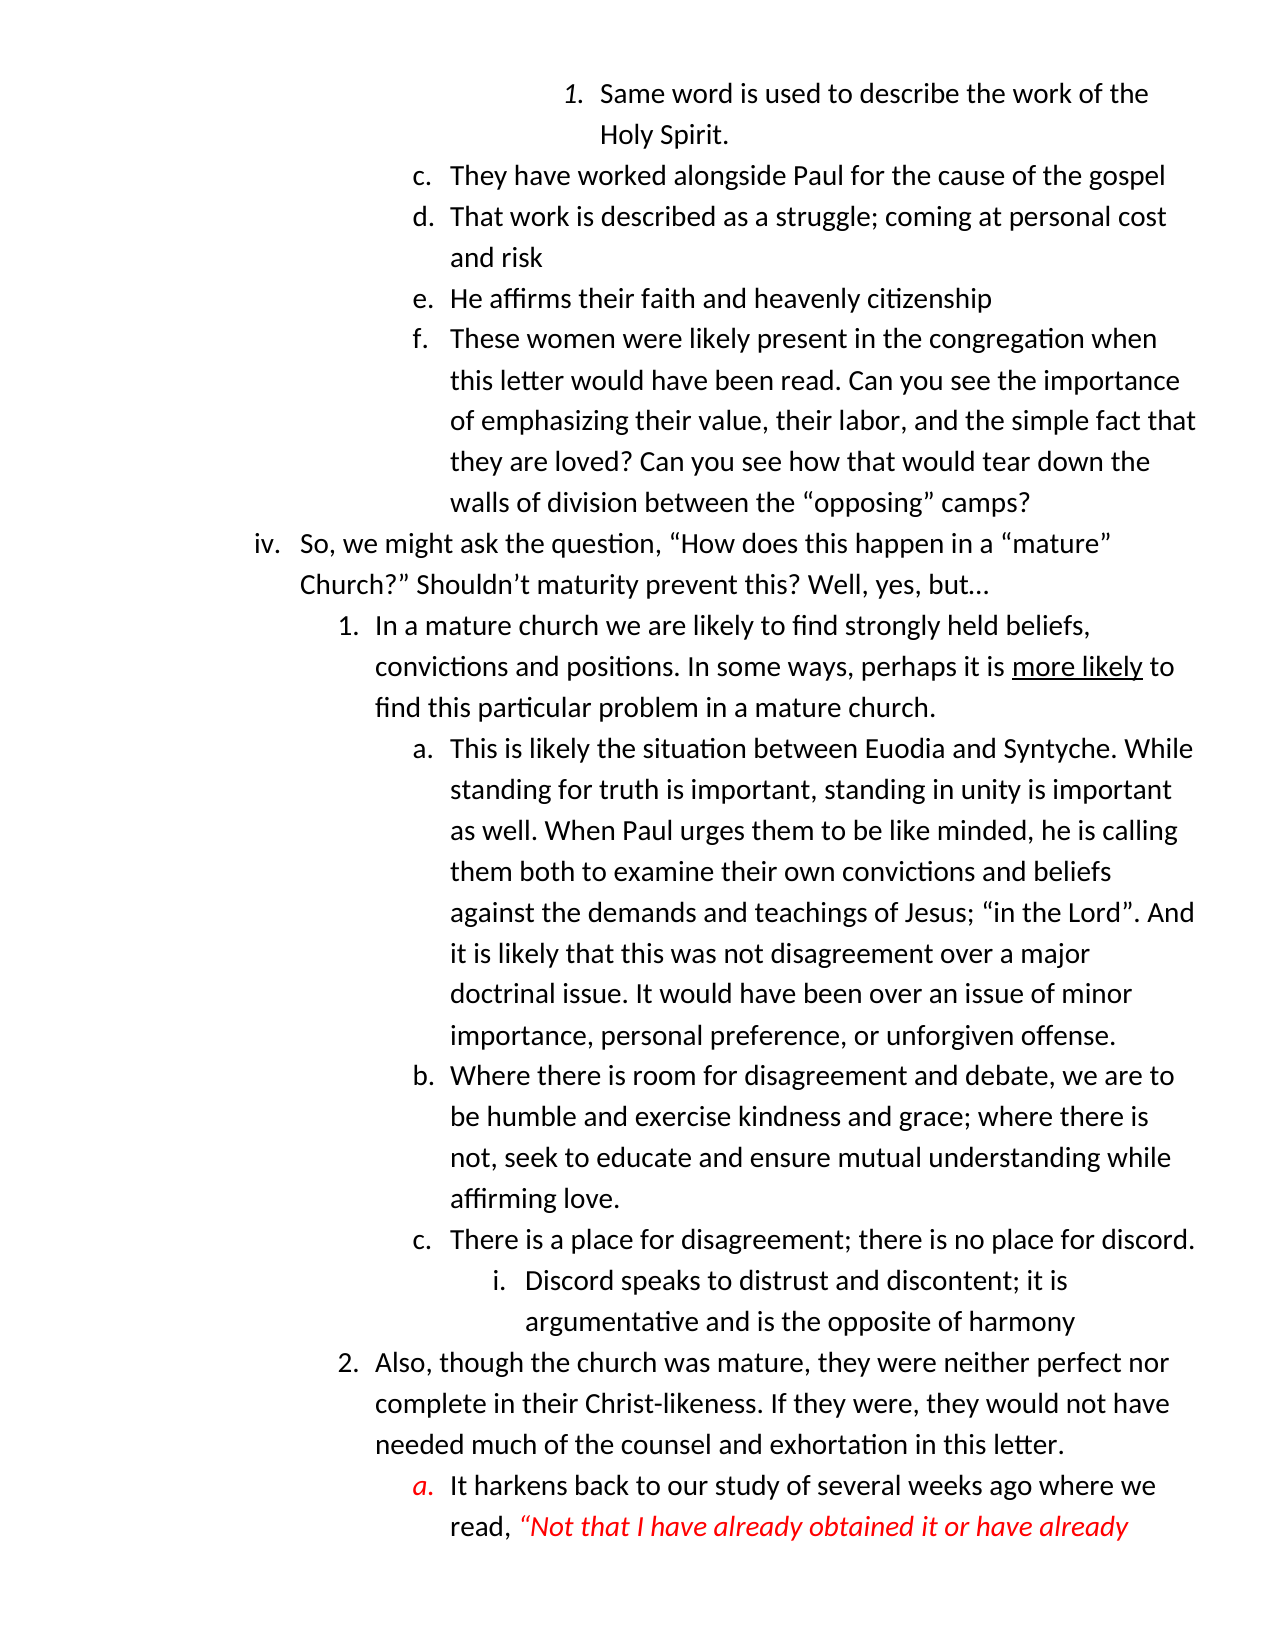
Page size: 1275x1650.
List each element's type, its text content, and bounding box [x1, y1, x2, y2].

list They have worked alongside Paul for the cause of the gospel [412, 157, 1200, 192]
list Where there is room for disagreement and debate, we are to be humble and exercise kindness and grace; where there is not, seek to educate and ensure mutual understanding while affirming love. [412, 1057, 1200, 1216]
list Also, though the church was mature, they were neither perfect nor complete in their Christ-likeness. If they were, they would not have needed much of the counsel and exhortation in this letter. [337, 1344, 1200, 1462]
list There is a place for disagreement; there is no place for discord. [412, 1221, 1200, 1257]
list Same word is used to describe the work of the Holy Spirit. [562, 75, 1200, 152]
list In a mature church we are likely to find strongly held beliefs, convictions and positions. In some ways, perhaps it is more likely to find this particular problem in a mature church. [337, 607, 1200, 725]
list This is likely the situation between Euodia and Syntyche. While standing for truth is important, standing in unity is important as well. When Paul urges them to be like minded, he is calling them both to examine their own convictions and beliefs against the demands and teachings of Jesus; “in the Lord”. And it is likely that this was not disagreement over a major doctrinal issue. It would have been over an issue of minor importance, personal preference, or unforgiven offense. [412, 730, 1200, 1052]
list These women were likely present in the congregation when this letter would have been read. Can you see the importance of emphasizing their value, their labor, and the simple fact that they are loved? Can you see how that would tear down the walls of division between the “opposing” camps? [412, 321, 1200, 520]
list Discord speaks to distrust and discontent; it is argumentative and is the opposite of harmony [506, 1262, 1200, 1339]
list He affirms their faith and heavenly citizenship [412, 280, 1200, 315]
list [412, 1467, 1200, 1543]
list That work is described as a struggle; coming at personal cost and risk [412, 198, 1200, 274]
list So, we might ask the question, “How does this happen in a “mature” Church?” Shouldn’t maturity prevent this? Well, yes, but… [281, 525, 1200, 602]
